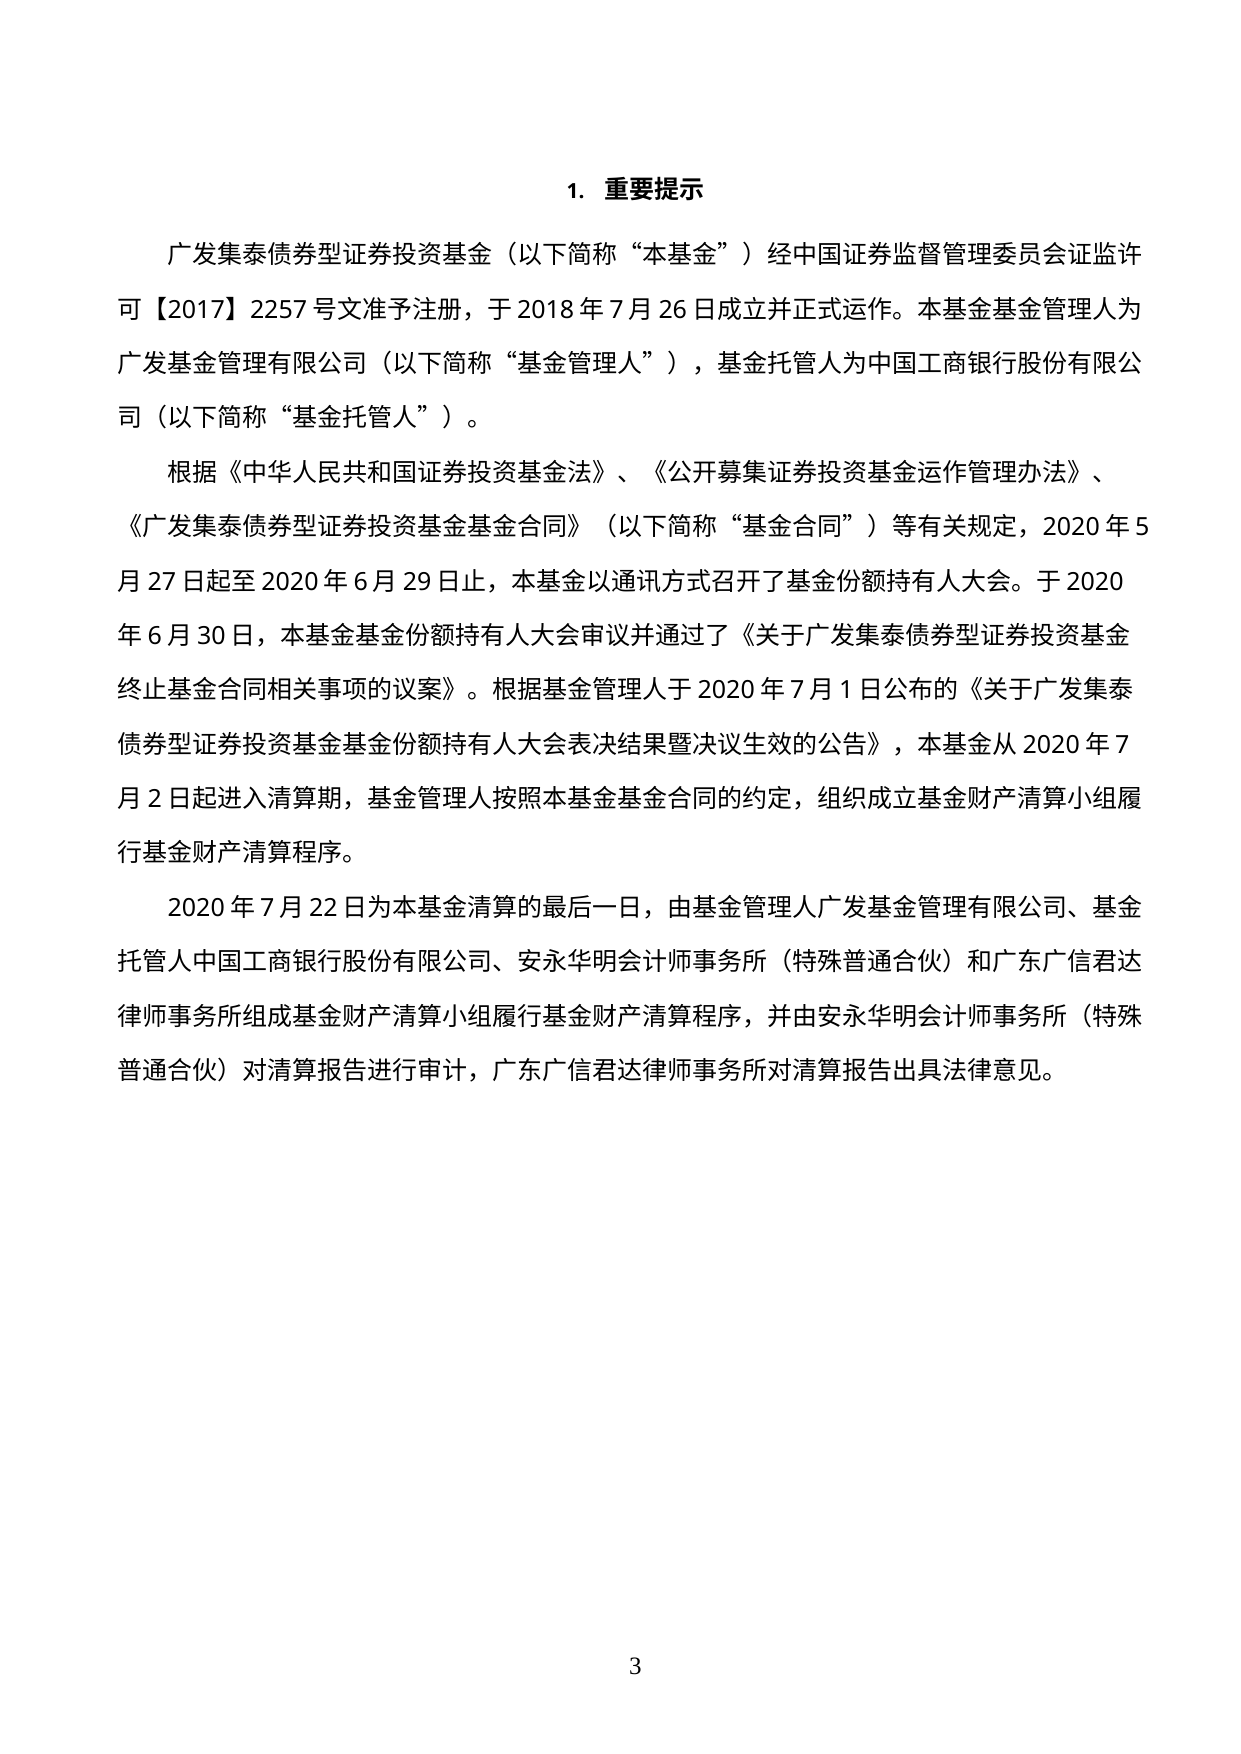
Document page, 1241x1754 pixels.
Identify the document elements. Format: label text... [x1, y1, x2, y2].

subtitle 重要提示 [105, 170, 1165, 206]
text 2020年7月22日为本基金清算的最后一日，由基金管理人广发基金管理有限公司、基金托管人中国工商银行股份有限公司、安永华明会计师事务所（特殊普通合伙）和广东广信君达律师事务所组成基金财产清算小组履行基金财产清算程序，并由安永华明会计师事务所（特殊普通合伙）对清算报告进行审计，广东广信君达律师事务所对清算报告出具法律意见。 [117, 887, 1153, 1087]
text 广发集泰债券型证券投资基金（以下简称“本基金”）经中国证券监督管理委员会证监许可【2017】2257号文准予注册，于2018年7月26日成立并正式运作。本基金基金管理人为广发基金管理有限公司（以下简称“基金管理人”），基金托管人为中国工商银行股份有限公司（以下简称“基金托管人”）。 [117, 235, 1153, 434]
text 根据《中华人民共和国证券投资基金法》、《公开募集证券投资基金运作管理办法》、《广发集泰债券型证券投资基金基金合同》（以下简称“基金合同”）等有关规定，2020年5月27日起至2020年6月29日止，本基金以通讯方式召开了基金份额持有人大会。于2020年6月30日，本基金基金份额持有人大会审议并通过了《关于广发集泰债券型证券投资基金终止基金合同相关事项的议案》。根据基金管理人于2020年7月1日公布的《关于广发集泰债券型证券投资基金基金份额持有人大会表决结果暨决议生效的公告》，本基金从2020年7月2日起进入清算期，基金管理人按照本基金基金合同的约定，组织成立基金财产清算小组履行基金财产清算程序。 [117, 452, 1153, 869]
